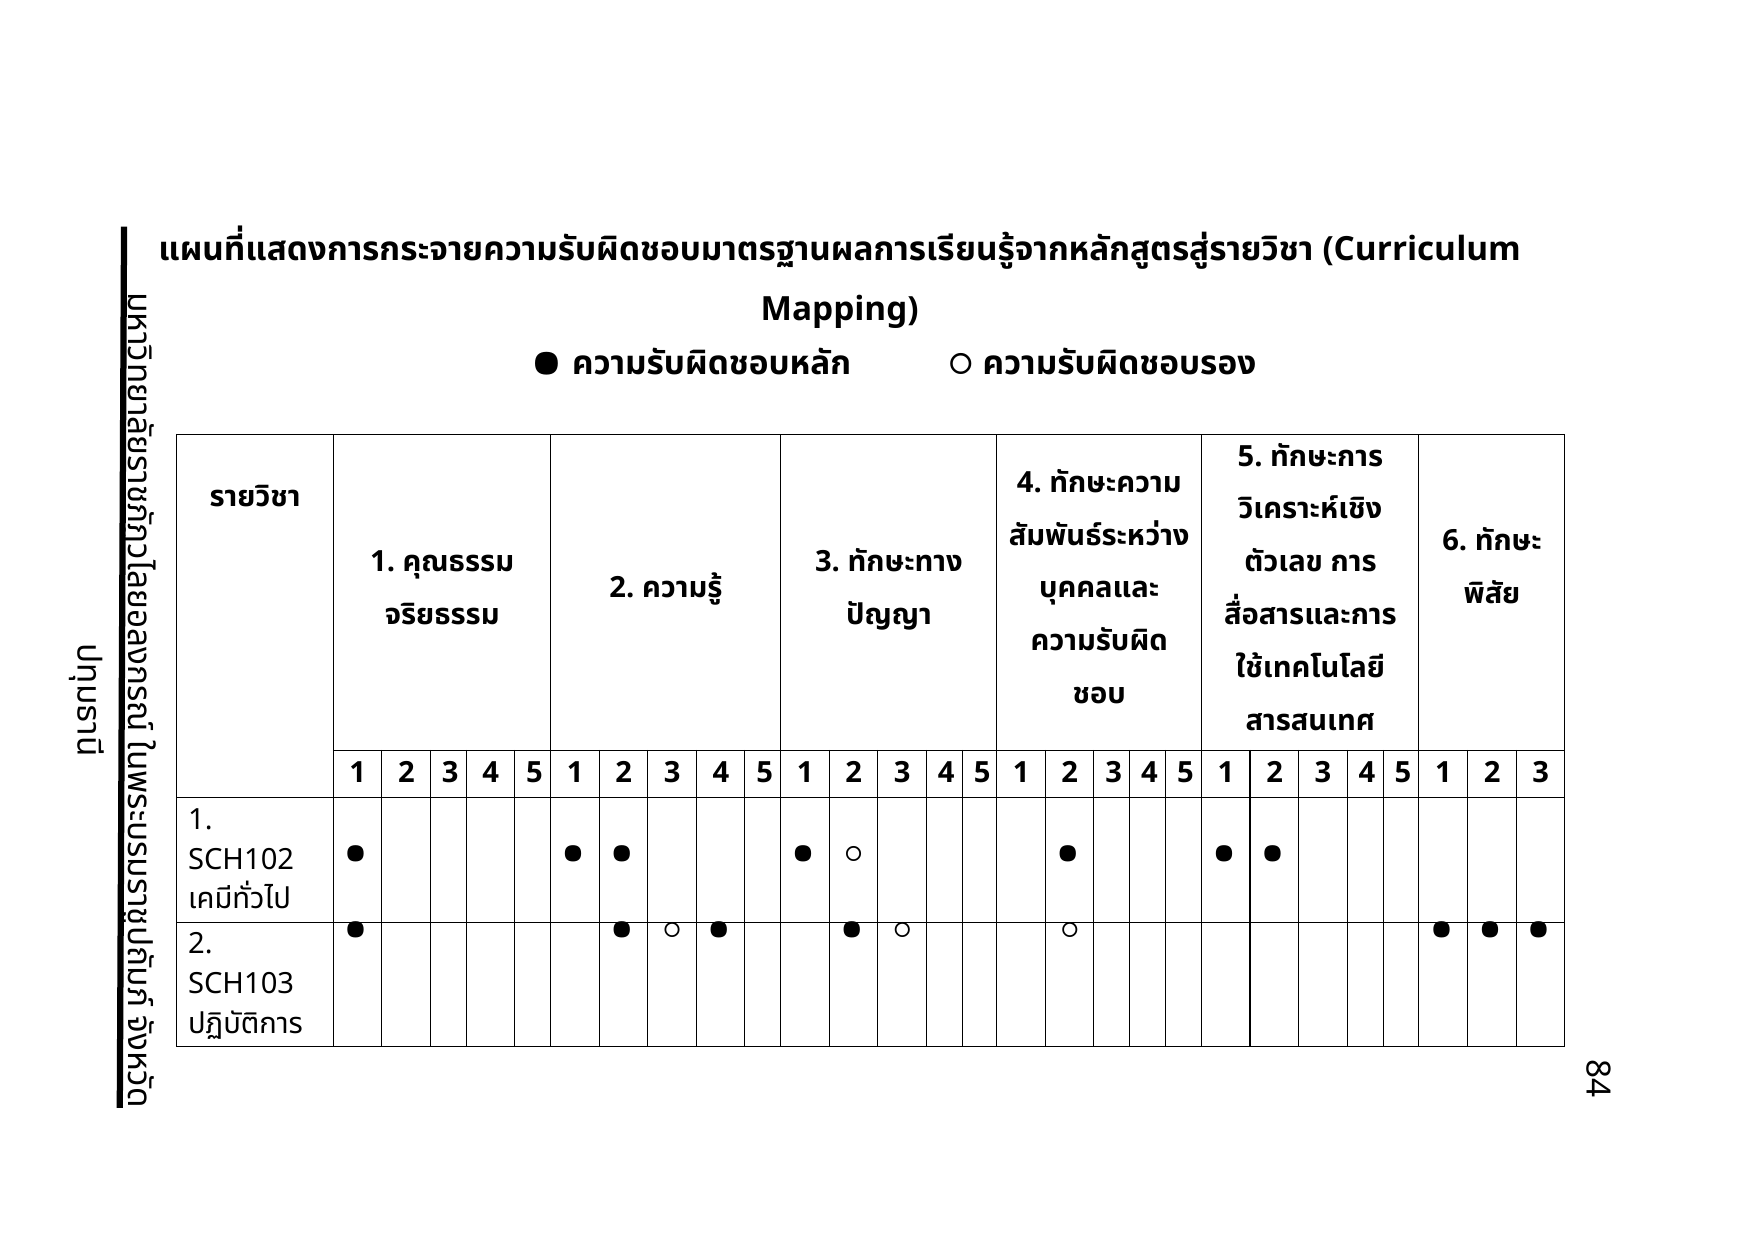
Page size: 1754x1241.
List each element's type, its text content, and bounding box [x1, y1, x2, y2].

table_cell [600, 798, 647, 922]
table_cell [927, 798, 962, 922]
table_cell 2 [1468, 751, 1516, 797]
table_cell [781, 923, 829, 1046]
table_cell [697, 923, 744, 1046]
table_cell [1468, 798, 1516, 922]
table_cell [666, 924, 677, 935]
text แผนที่แสดงการกระจายความรับผิดชอบมาตรฐานผลการเรียนรู้จากหลักสูตรสู่รายวิชา (Curriculum Mapping) [150, 225, 1529, 330]
table_cell 3 [1299, 751, 1347, 797]
table_cell 2 [1046, 751, 1093, 797]
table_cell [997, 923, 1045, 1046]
text ความรับผิดชอบหลัก ความรับผิดชอบรอง [262, 339, 1529, 389]
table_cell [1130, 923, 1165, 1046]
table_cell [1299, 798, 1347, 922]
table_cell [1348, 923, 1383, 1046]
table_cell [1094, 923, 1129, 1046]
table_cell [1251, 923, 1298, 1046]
table_cell 2 [1251, 751, 1298, 797]
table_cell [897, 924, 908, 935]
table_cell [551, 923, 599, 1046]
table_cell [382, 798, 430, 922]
table_cell 1 [781, 751, 829, 797]
table_header 4. ทักษะความสัมพันธ์ระหว่างบุคคลและความรับผิดชอบ [997, 435, 1201, 750]
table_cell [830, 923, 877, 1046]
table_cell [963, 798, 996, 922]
table_cell 5 [745, 751, 780, 797]
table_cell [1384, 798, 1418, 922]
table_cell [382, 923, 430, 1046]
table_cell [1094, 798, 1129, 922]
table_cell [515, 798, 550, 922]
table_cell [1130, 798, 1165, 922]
table_cell 5 [1166, 751, 1201, 797]
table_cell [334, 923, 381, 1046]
table_cell 5 [1384, 751, 1418, 797]
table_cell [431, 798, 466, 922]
table_cell 4 [1348, 751, 1383, 797]
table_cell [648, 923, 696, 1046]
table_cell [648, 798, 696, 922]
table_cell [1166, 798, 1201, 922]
table_header 5. ทักษะการวิเคราะห์เชิงตัวเลข การสื่อสารและการใช้เทคโนโลยีสารสนเทศ [1202, 435, 1418, 750]
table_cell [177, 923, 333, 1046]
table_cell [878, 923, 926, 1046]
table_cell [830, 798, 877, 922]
table_cell 2 [600, 751, 647, 797]
table_cell 4 [697, 751, 744, 797]
table_header 1. คุณธรรม จริยธรรม [334, 435, 550, 750]
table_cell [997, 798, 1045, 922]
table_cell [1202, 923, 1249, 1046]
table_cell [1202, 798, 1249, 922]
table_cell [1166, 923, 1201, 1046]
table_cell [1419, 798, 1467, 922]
table_cell 1 [1419, 751, 1467, 797]
table_header รายวิชา [177, 435, 333, 797]
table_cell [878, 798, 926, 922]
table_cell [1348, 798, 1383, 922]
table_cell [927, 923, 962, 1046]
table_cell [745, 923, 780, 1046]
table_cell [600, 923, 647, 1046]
table_cell 1 [997, 751, 1045, 797]
table_cell 3 [431, 751, 466, 797]
table_cell 4 [927, 751, 962, 797]
table_header 3. ทักษะทางปัญญา [781, 435, 996, 750]
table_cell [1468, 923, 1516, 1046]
table_cell 4 [1130, 751, 1165, 797]
table_cell 1 [334, 751, 381, 797]
table_header 2. ความรู้ [551, 435, 780, 750]
table_cell 4 [467, 751, 514, 797]
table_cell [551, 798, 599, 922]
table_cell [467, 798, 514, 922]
table_cell 3 [878, 751, 926, 797]
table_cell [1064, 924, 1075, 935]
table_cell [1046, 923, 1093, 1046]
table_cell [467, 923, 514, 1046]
table_cell 5 [963, 751, 996, 797]
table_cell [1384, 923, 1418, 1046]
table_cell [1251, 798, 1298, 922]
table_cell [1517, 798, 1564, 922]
table_cell 1. SCH102 เคมีทั่วไป [177, 798, 333, 922]
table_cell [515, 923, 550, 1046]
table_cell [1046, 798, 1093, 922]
table_cell 3 [648, 751, 696, 797]
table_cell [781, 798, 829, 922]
table_cell 2 [830, 751, 877, 797]
table_cell 2 [382, 751, 430, 797]
table_header 6. ทักษะพิสัย [1419, 435, 1564, 750]
table_cell [334, 798, 381, 922]
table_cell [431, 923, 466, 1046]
table_cell 1 [551, 751, 599, 797]
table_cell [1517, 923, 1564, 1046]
table_cell 1 [1202, 751, 1249, 797]
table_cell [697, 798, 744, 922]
table_cell 5 [515, 751, 550, 797]
table_cell 3 [1094, 751, 1129, 797]
table_cell 3 [1517, 751, 1564, 797]
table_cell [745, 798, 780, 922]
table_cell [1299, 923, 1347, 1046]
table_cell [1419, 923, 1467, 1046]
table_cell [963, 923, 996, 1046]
